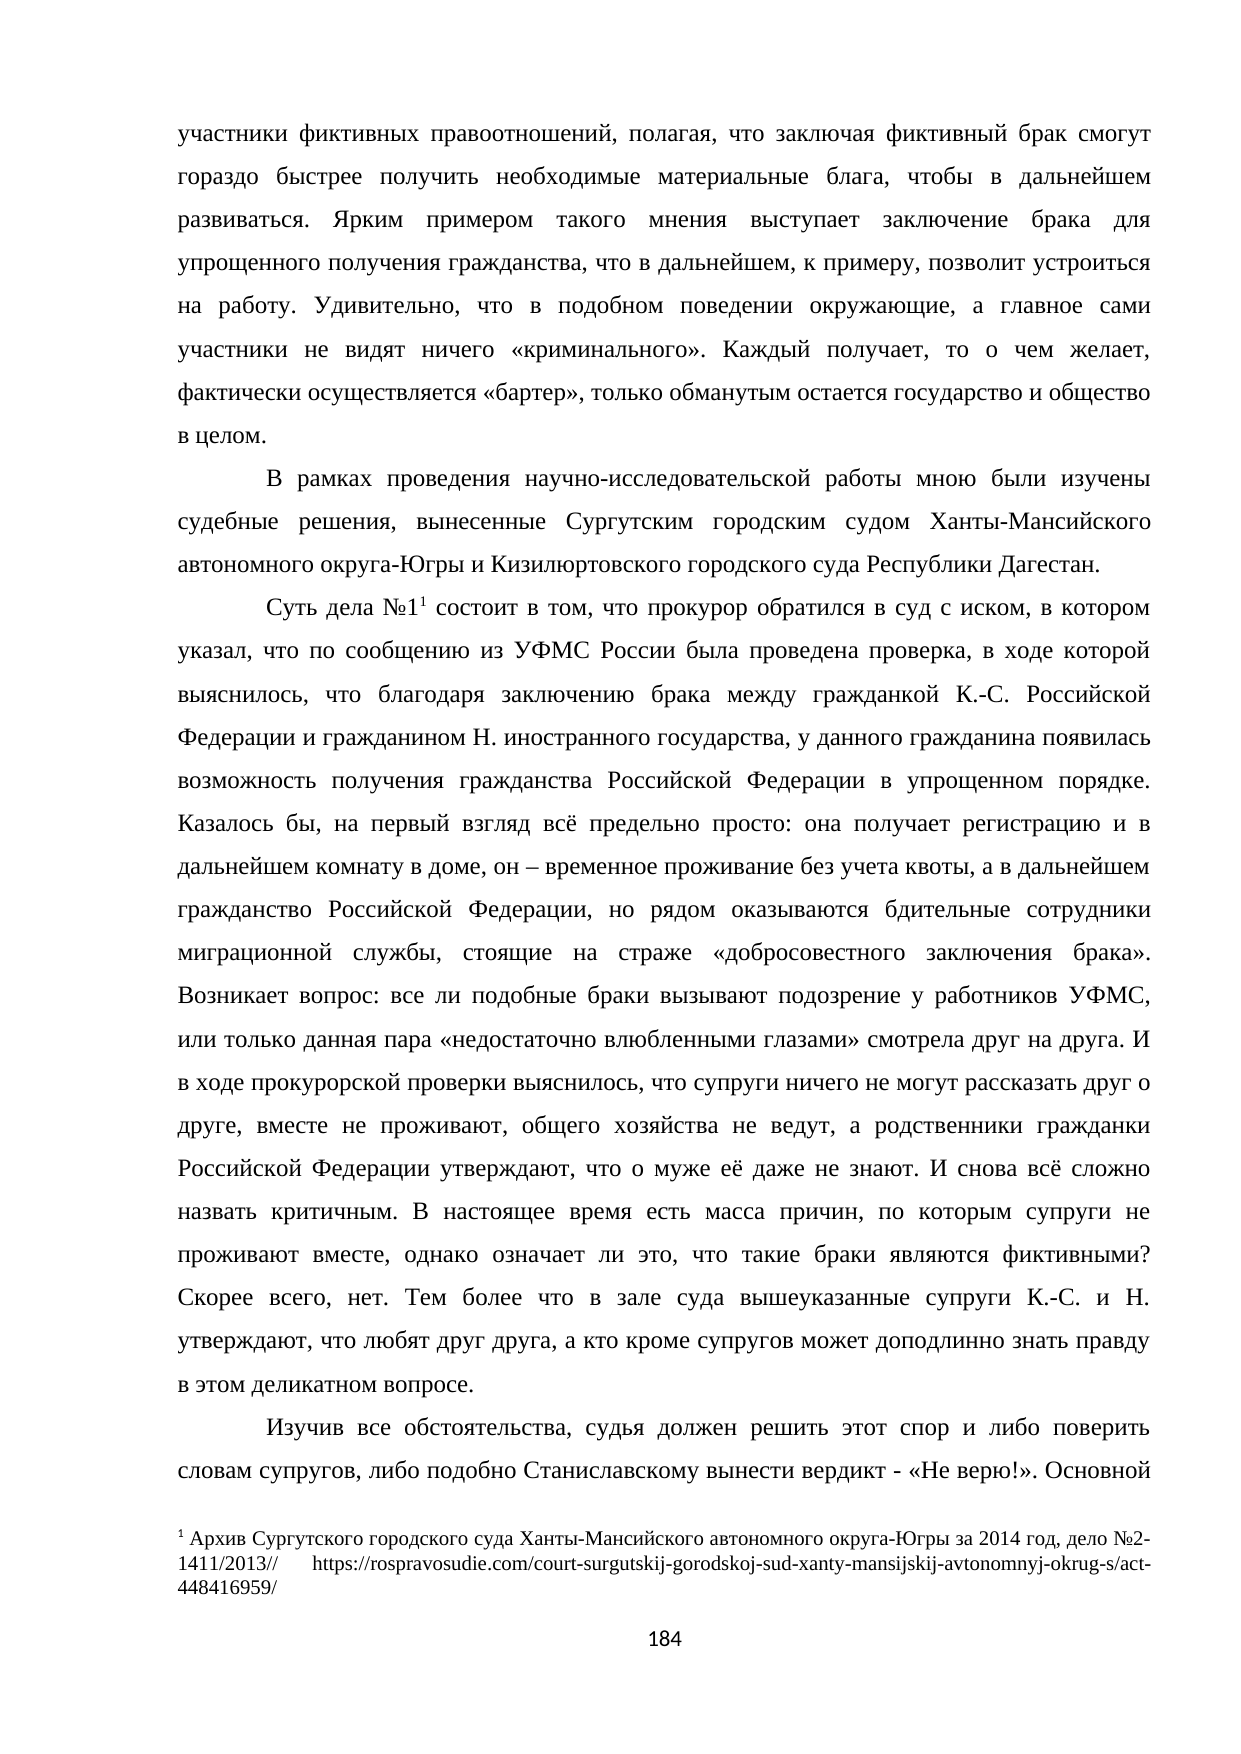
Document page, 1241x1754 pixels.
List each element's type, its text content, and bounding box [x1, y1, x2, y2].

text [177, 1412, 1152, 1484]
text В рамках проведения научно-исследовательской работы мною были изучены судебные решения, вынесенные Сургутским городским судом Ханты-Мансийского автономного округа-Югры и Кизилюртовского городского суда Республики Дагестан. [177, 463, 1152, 578]
text Суть дела №1 состоит в том, что прокурор обратился в суд с иском, в котором указал, что по сообщению из УФМС России была проведена проверка, в ходе которой выяснилось, что благодаря заключению брака между гражданкой К.-С. Российской Федерации и гражданином Н. иностранного государства, у данного гражданина появилась возможность получения гражданства Российской Федерации в упрощенном порядке. Казалось бы, на первый взгляд всё предельно просто: она получает регистрацию и в дальнейшем комнату в доме, он – временное проживание без учета квоты, а в дальнейшем гражданство Российской Федерации, но рядом оказываются бдительные сотрудники миграционной службы, стоящие на страже «добросовестного заключения брака». Возникает вопрос: все ли подобные браки вызывают подозрение у работников УФМС, или только данная пара «недостаточно влюбленными глазами» смотрела друг на друга. И в ходе прокурорской проверки выяснилось, что супруги ничего не могут рассказать друг о друге, вместе не проживают, общего хозяйства не ведут, а родственники гражданки Российской Федерации утверждают, что о муже её даже не знают. И снова всё сложно назвать критичным. В настоящее время есть масса причин, по которым супруги не проживают вместе, однако означает ли это, что такие браки являются фиктивными? Скорее всего, нет. Тем более что в зале суда вышеуказанные супруги К.-С. и Н. утверждают, что любят друг друга, а кто кроме супругов может доподлинно знать правду в этом деликатном вопросе. [177, 592, 1152, 1397]
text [177, 118, 1152, 449]
